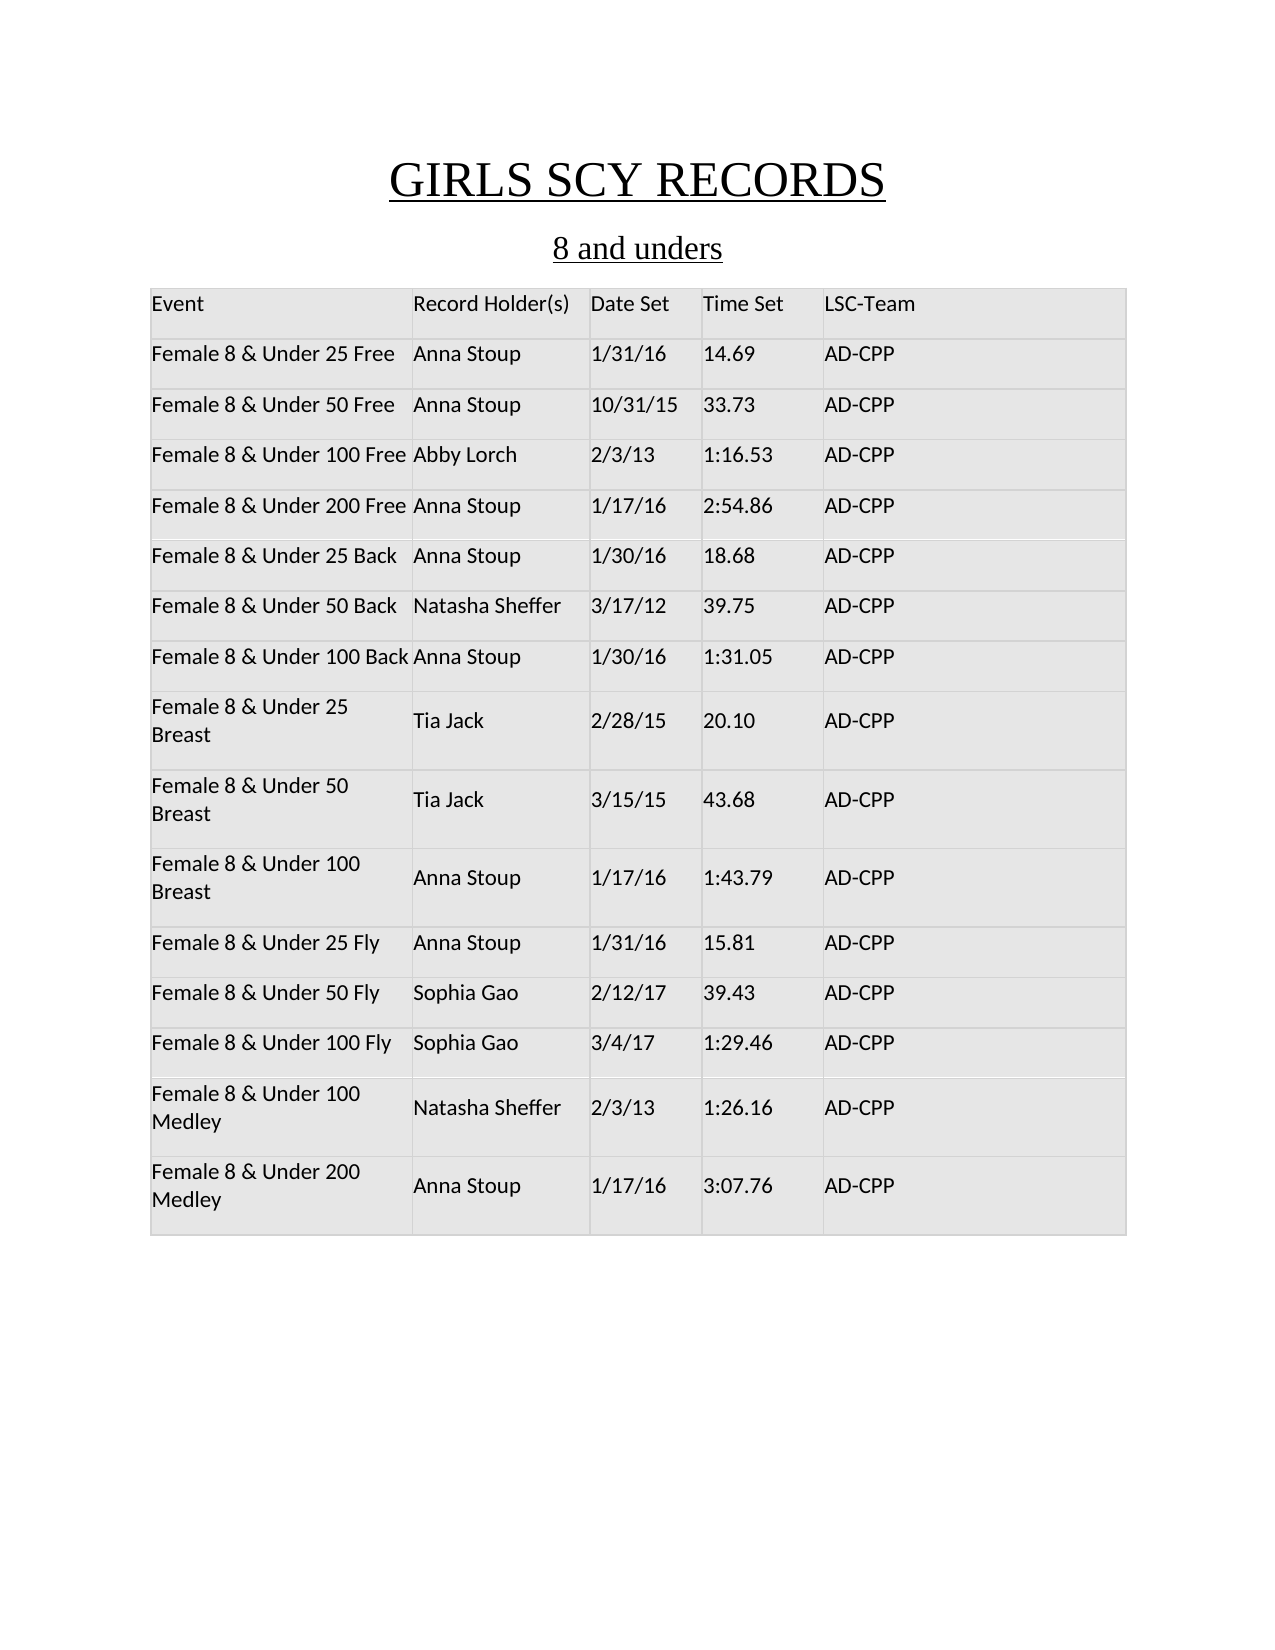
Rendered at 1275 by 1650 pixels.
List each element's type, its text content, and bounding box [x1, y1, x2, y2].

table_cell 3/4/17 [591, 1029, 701, 1077]
table_cell 1:26.16 [703, 1079, 823, 1156]
table_cell Female 8 & Under 200 Free [152, 491, 412, 539]
table_cell 18.68 [703, 541, 823, 590]
table_cell Female 8 & Under 50 Free [152, 390, 412, 439]
table_cell AD-CPP [824, 440, 1125, 489]
table_cell AD-CPP [824, 1029, 1125, 1077]
table_cell 3/15/15 [591, 771, 701, 848]
table_cell 3:07.76 [703, 1157, 823, 1234]
table_cell 1:43.79 [703, 849, 823, 926]
table_cell 39.43 [703, 978, 823, 1027]
table_cell Natasha Sheffer [413, 592, 589, 640]
table_cell AD-CPP [824, 978, 1125, 1027]
table_header Date Set [591, 289, 701, 338]
table_cell AD-CPP [824, 692, 1125, 769]
table_cell Anna Stoup [413, 340, 589, 388]
table_cell 1/17/16 [591, 1157, 701, 1234]
table_cell Female 8 & Under 25 Breast [152, 692, 412, 769]
table_cell 1/30/16 [591, 541, 701, 590]
table_cell Sophia Gao [413, 978, 589, 1027]
table_cell AD-CPP [824, 771, 1125, 848]
table_cell Abby Lorch [413, 440, 589, 489]
table_cell AD-CPP [824, 928, 1125, 977]
table_cell Female 8 & Under 50 Breast [152, 771, 412, 848]
table_header Record Holder(s) [413, 289, 589, 338]
table_cell AD-CPP [824, 541, 1125, 590]
table_cell 2/12/17 [591, 978, 701, 1027]
table_cell Anna Stoup [413, 491, 589, 539]
table_cell 1/31/16 [591, 340, 701, 388]
table_cell Female 8 & Under 100 Fly [152, 1029, 412, 1077]
table_header Time Set [703, 289, 823, 338]
table_cell Female 8 & Under 25 Fly [152, 928, 412, 977]
text 8 and unders [150, 228, 1125, 267]
table_cell 39.75 [703, 592, 823, 640]
table_cell Anna Stoup [413, 541, 589, 590]
table_cell 2/3/13 [591, 440, 701, 489]
table_cell 1/31/16 [591, 928, 701, 977]
table_cell Tia Jack [413, 771, 589, 848]
table_cell AD-CPP [824, 849, 1125, 926]
table_cell Female 8 & Under 50 Back [152, 592, 412, 640]
table_cell AD-CPP [824, 390, 1125, 439]
table_cell AD-CPP [824, 1157, 1125, 1234]
table_cell 33.73 [703, 390, 823, 439]
text GIRLS SCY RECORDS [150, 150, 1125, 207]
table_cell Female 8 & Under 50 Fly [152, 978, 412, 1027]
table_cell 1/17/16 [591, 491, 701, 539]
table_cell Anna Stoup [413, 642, 589, 691]
table_cell 14.69 [703, 340, 823, 388]
table_cell Female 8 & Under 100 Free [152, 440, 412, 489]
table_cell Female 8 & Under 100 Medley [152, 1079, 412, 1156]
table_cell Female 8 & Under 200 Medley [152, 1157, 412, 1234]
table_cell Female 8 & Under 100 Back [152, 642, 412, 691]
table_cell Tia Jack [413, 692, 589, 769]
table_cell 1/30/16 [591, 642, 701, 691]
table_cell AD-CPP [824, 340, 1125, 388]
table_cell AD-CPP [824, 491, 1125, 539]
table_cell Anna Stoup [413, 928, 589, 977]
table_cell 1:31.05 [703, 642, 823, 691]
table_cell 2/28/15 [591, 692, 701, 769]
table_cell 2:54.86 [703, 491, 823, 539]
table_cell Female 8 & Under 100 Breast [152, 849, 412, 926]
table_cell 2/3/13 [591, 1079, 701, 1156]
table_header Event [152, 289, 412, 338]
table_cell 1/17/16 [591, 849, 701, 926]
table_cell AD-CPP [824, 1079, 1125, 1156]
table_cell 43.68 [703, 771, 823, 848]
table_header LSC-Team [824, 289, 1125, 338]
table_cell 10/31/15 [591, 390, 701, 439]
table_cell 3/17/12 [591, 592, 701, 640]
table_cell 20.10 [703, 692, 823, 769]
table_cell Anna Stoup [413, 390, 589, 439]
table_cell 1:16.53 [703, 440, 823, 489]
table_cell Anna Stoup [413, 849, 589, 926]
table_cell Female 8 & Under 25 Back [152, 541, 412, 590]
table_cell 15.81 [703, 928, 823, 977]
table_cell Natasha Sheffer [413, 1079, 589, 1156]
table_cell Anna Stoup [413, 1157, 589, 1234]
table_cell AD-CPP [824, 592, 1125, 640]
table_cell AD-CPP [824, 642, 1125, 691]
table_cell Female 8 & Under 25 Free [152, 340, 412, 388]
table_cell Sophia Gao [413, 1029, 589, 1077]
table_cell 1:29.46 [703, 1029, 823, 1077]
